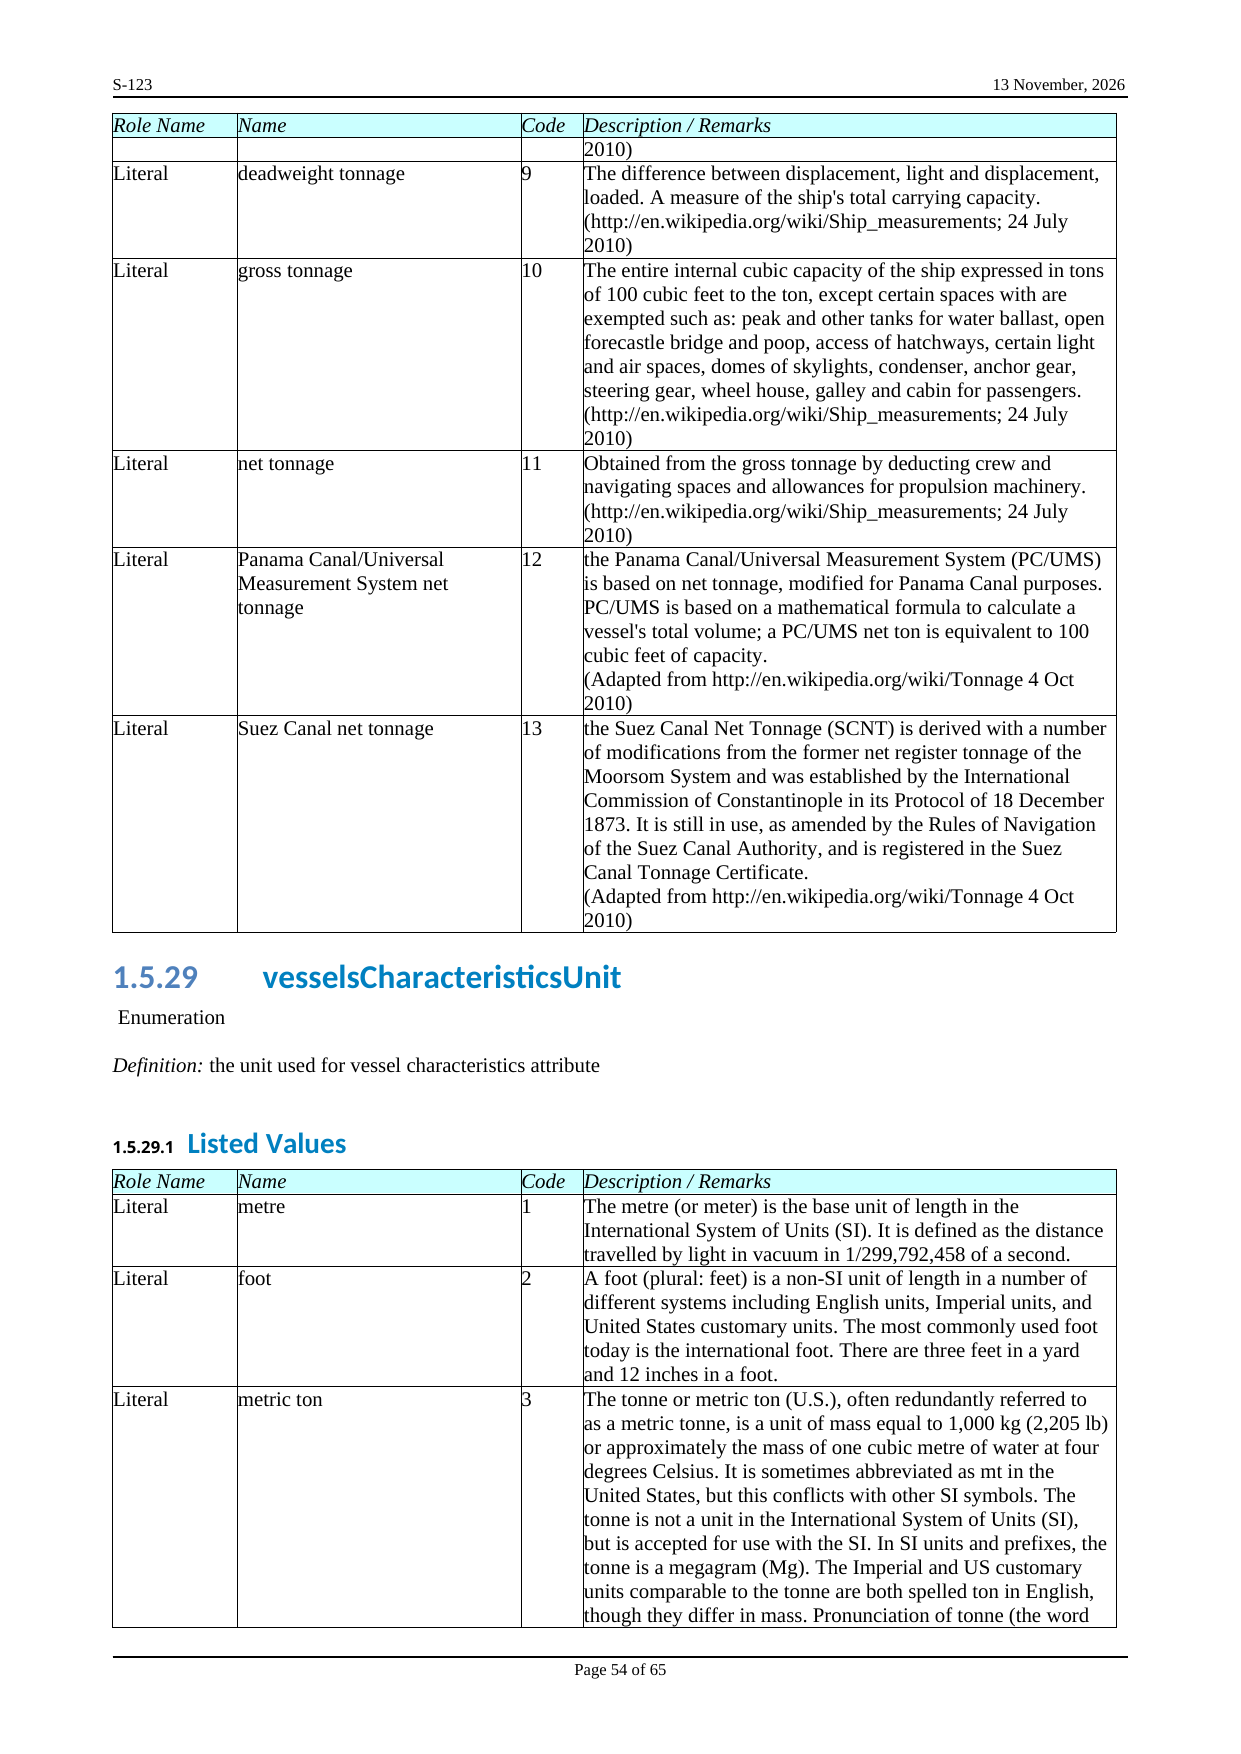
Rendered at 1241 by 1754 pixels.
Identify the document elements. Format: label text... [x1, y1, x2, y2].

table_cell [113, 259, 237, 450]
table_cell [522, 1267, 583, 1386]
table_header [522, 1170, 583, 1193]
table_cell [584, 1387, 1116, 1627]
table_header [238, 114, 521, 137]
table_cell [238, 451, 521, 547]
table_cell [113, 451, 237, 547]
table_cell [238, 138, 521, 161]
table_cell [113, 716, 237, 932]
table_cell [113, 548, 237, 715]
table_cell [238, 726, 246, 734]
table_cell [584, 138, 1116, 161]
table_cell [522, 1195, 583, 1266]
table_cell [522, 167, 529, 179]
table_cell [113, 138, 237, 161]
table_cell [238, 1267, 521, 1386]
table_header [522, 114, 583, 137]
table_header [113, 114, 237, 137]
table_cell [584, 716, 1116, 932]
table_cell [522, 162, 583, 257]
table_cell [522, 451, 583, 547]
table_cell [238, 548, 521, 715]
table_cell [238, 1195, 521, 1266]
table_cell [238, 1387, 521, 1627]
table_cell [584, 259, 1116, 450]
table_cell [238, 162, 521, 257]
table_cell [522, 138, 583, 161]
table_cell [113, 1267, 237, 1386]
text Enumeration [112, 1005, 1128, 1029]
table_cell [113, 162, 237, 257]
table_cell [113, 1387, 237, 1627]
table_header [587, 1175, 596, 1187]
subtitle vesselsCharacteristicsUnit [112, 956, 1128, 997]
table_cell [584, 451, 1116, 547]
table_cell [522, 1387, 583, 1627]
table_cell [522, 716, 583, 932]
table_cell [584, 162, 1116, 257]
text Definition: the unit used for vessel characteristics attribute [112, 1053, 1128, 1077]
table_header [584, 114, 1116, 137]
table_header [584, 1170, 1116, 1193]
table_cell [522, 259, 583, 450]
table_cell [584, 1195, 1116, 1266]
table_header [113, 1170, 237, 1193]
subtitle Listed Values [112, 1125, 1128, 1161]
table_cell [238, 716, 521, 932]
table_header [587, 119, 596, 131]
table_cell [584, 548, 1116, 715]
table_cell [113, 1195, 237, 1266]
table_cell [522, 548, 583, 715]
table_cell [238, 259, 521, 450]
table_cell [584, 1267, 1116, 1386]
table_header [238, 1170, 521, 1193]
